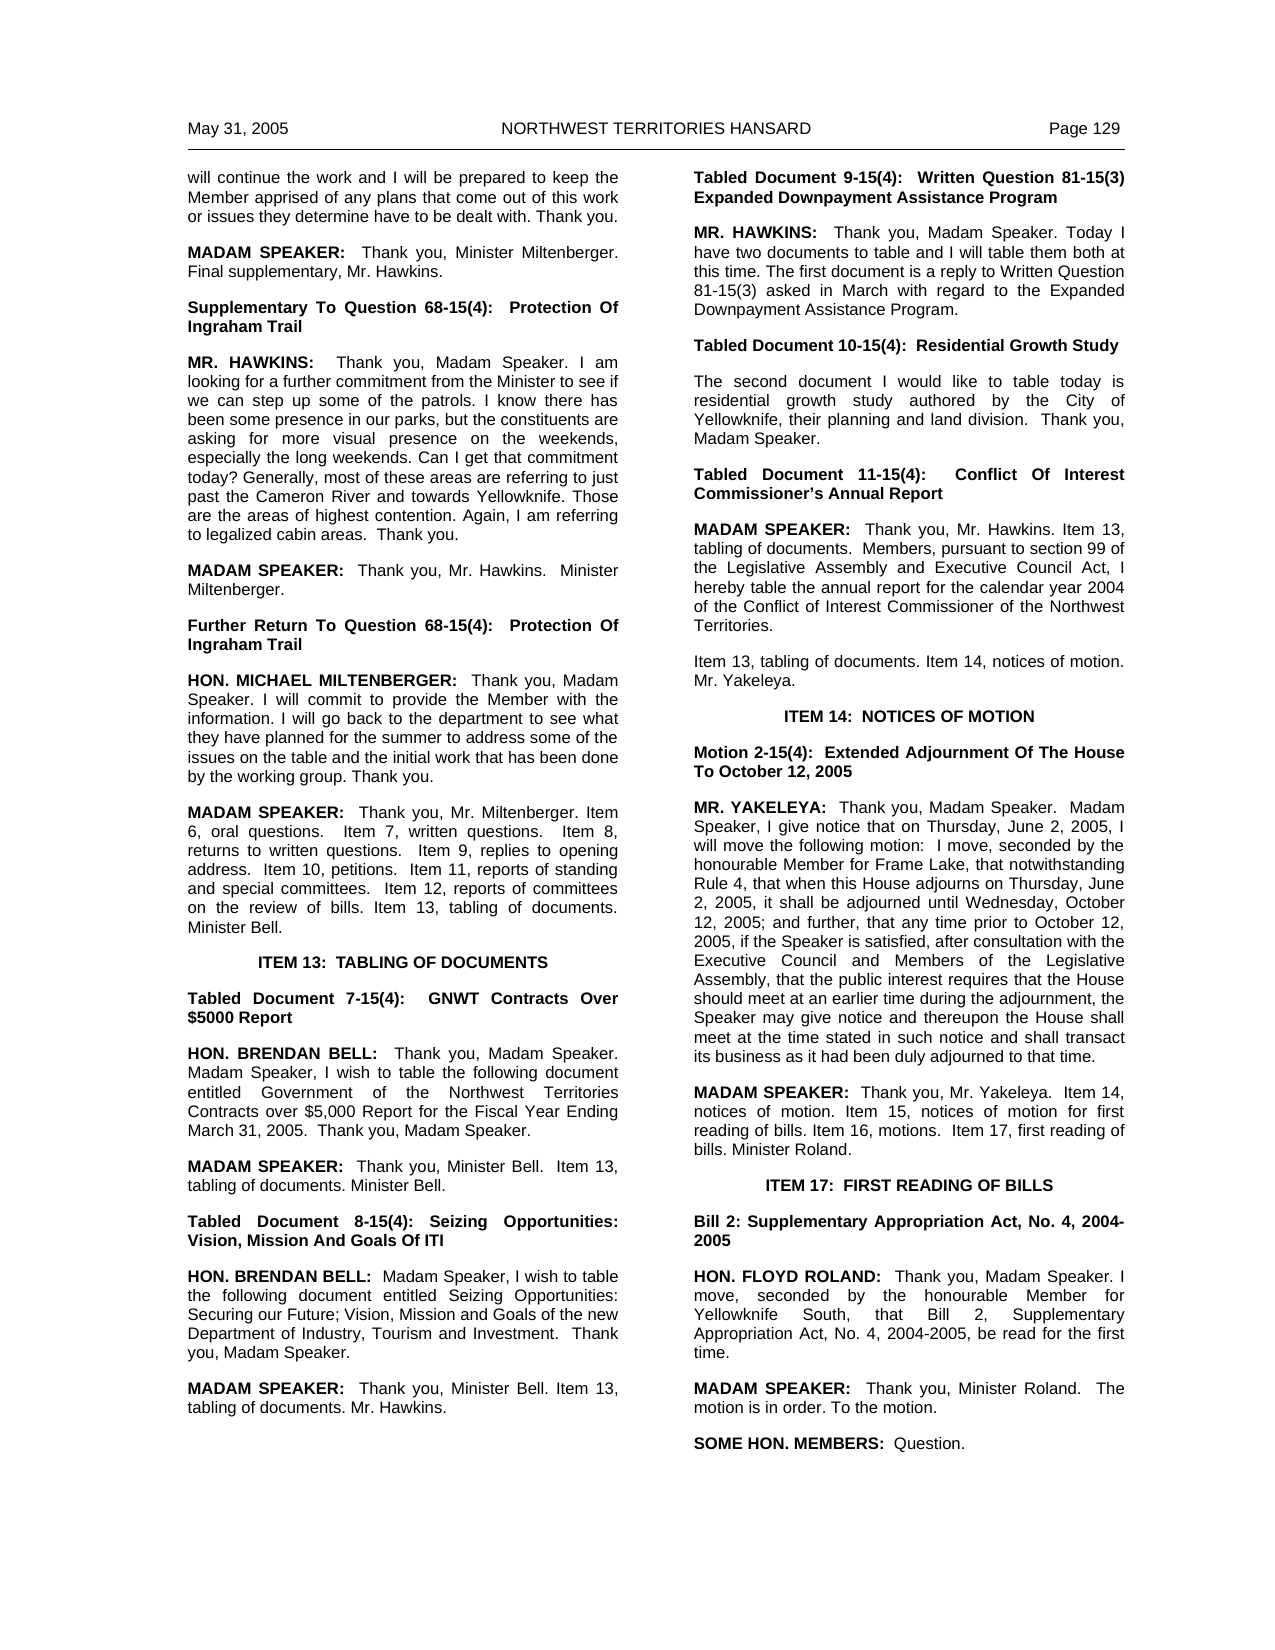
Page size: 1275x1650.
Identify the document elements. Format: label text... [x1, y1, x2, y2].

text MADAM SPEAKER: Thank you, Mr. Hawkins. Item 13, tabling of documents. Members, pursuant to section 99 of the Legislative Assembly and Executive Council Act, I hereby table the annual report for the calendar year 2004 of the Conflict of Interest Commissioner of the . [694, 520, 1125, 635]
text Item 13, tabling of documents. Item 14, notices of motion. Mr. Yakeleya. [694, 652, 1125, 690]
list SOME HON. MEMBERS: Question. [694, 1434, 1125, 1453]
subtitle ITEM 14: NOTICES OF MOTION [694, 707, 1125, 726]
text MADAM SPEAKER: Thank you, Minister Bell. Item 13, tabling of documents. Minister Bell. [187, 1157, 619, 1195]
text MADAM SPEAKER: Thank you, Minister Bell. Item 13, tabling of documents. Mr. Hawkins. [187, 1379, 619, 1417]
text MADAM SPEAKER: Thank you, Mr. Hawkins. Minister Miltenberger. [187, 561, 619, 599]
text HON. MICHAEL MILTENBERGER: Thank you, Madam Speaker. I will commit to provide the Member with the information. I will go back to the department to see what they have planned for the summer to address some of the issues on the table and the initial work that has been done by the working group. Thank you. [187, 671, 619, 786]
subtitle Motion 2-15(4): Extended Adjournment Of The House To October 12, 2005 [694, 742, 1125, 781]
text HON. BRENDAN BELL: Thank you, Madam Speaker. Madam Speaker, I wish to table the following document entitled Government of the Northwest Territories Contracts over $5,000 Report for the Fiscal Year Ending March 31, 2005. Thank you, Madam Speaker. [187, 1044, 619, 1140]
subtitle Tabled Document 11-15(4): Conflict Of Interest Commissioner’s Annual Report [694, 465, 1125, 503]
subtitle Bill 2: Supplementary Appropriation Act, No. 4, 2004-2005 [694, 1212, 1125, 1250]
subtitle Tabled Document 7-15(4): GNWT Contracts Over $5000 Report [187, 989, 619, 1027]
list MADAM SPEAKER: Thank you, Minister Roland. The motion is in order. To the motion. [694, 1379, 1125, 1417]
subtitle ITEM 17: FIRST OF BILLS [694, 1176, 1125, 1195]
subtitle Tabled Document 10-15(4): Residential Growth Study [694, 336, 1125, 355]
list HON. FLOYD ROLAND: Thank you, Madam Speaker. I move, seconded by the honourable Member for Yellowknife South, that Bill 2, Supplementary Appropriation Act, No. 4, 2004-2005, be read for the first time. [694, 1267, 1125, 1362]
subtitle Further Return To Question 68-15(4): Protection Of Ingraham Trail [187, 616, 619, 654]
text MR. HAWKINS: Thank you, Madam Speaker. I am looking for a further commitment from the Minister to see if we can step up some of the patrols. I know there has been some presence in our parks, but the constituents are asking for more visual presence on the weekends, especially the long weekends. Can I get that commitment today? Generally, most of these areas are referring to just past the and towards . Those are the areas of highest contention. Again, I am referring to legalized cabin areas. Thank you. [187, 352, 619, 544]
text MADAM SPEAKER: Thank you, Mr. Yakeleya. Item 14, notices of motion. Item 15, notices of motion for first reading of bills. Item 16, motions. Item 17, first reading of bills. Minister Roland. [694, 1082, 1125, 1159]
text MADAM SPEAKER: Thank you, Mr. Miltenberger. Item 6, oral questions. Item 7, written questions. Item 8, returns to written questions. Item 9, replies to opening address. Item 10, petitions. Item 11, reports of standing and special committees. Item 12, reports of committees on the review of bills. Item 13, tabling of documents. Minister Bell. [187, 802, 619, 937]
subtitle ITEM 13: TABLING OF DOCUMENTS [187, 953, 619, 972]
text HON. BRENDAN BELL: Madam Speaker, I wish to table the following document entitled Seizing Opportunities: Securing our Future; Vision, and Goals of the new Department of Industry, Tourism and Investment. Thank you, Madam Speaker. [187, 1267, 619, 1362]
text MADAM SPEAKER: Thank you, Minister Miltenberger. Final supplementary, Mr. Hawkins. [187, 242, 619, 281]
text The second document I would like to table today is residential growth study authored by the City of , their planning and land division. Thank you, Madam Speaker. [694, 372, 1125, 448]
text MR. YAKELEYA: Thank you, Madam Speaker. Madam Speaker, I give notice that on Thursday, June 2, 2005, I will move the following motion: I move, seconded by the honourable Member for Frame Lake, that notwithstanding Rule 4, that when this House adjourns on Thursday, June 2, 2005, it shall be adjourned until Wednesday, October 12, 2005; and further, that any time prior to October 12, 2005, if the Speaker is satisfied, after consultation with the Executive Council and Members of the Legislative Assembly, that the public interest requires that the House should meet at an earlier time during the adjournment, the Speaker may give notice and thereupon the House shall meet at the time stated in such notice and shall transact its business as it had been duly adjourned to that time. [694, 797, 1125, 1066]
subtitle Supplementary To Question 68-15(4): Protection Of Ingraham Trail [187, 297, 619, 336]
subtitle Tabled Document 9-15(4): Written Question 81-15(3) Expanded Downpayment Assistance Program [694, 168, 1125, 207]
text MR. HAWKINS: Thank you, Madam Speaker. Today I have two documents to table and I will table them both at this time. The first document is a reply to Written Question 81-15(3) asked in March with regard to the Expanded Downpayment Assistance Program. [694, 223, 1125, 319]
subtitle Tabled Document 8-15(4): Seizing Opportunities: Vision, And Goals Of ITI [187, 1212, 619, 1250]
